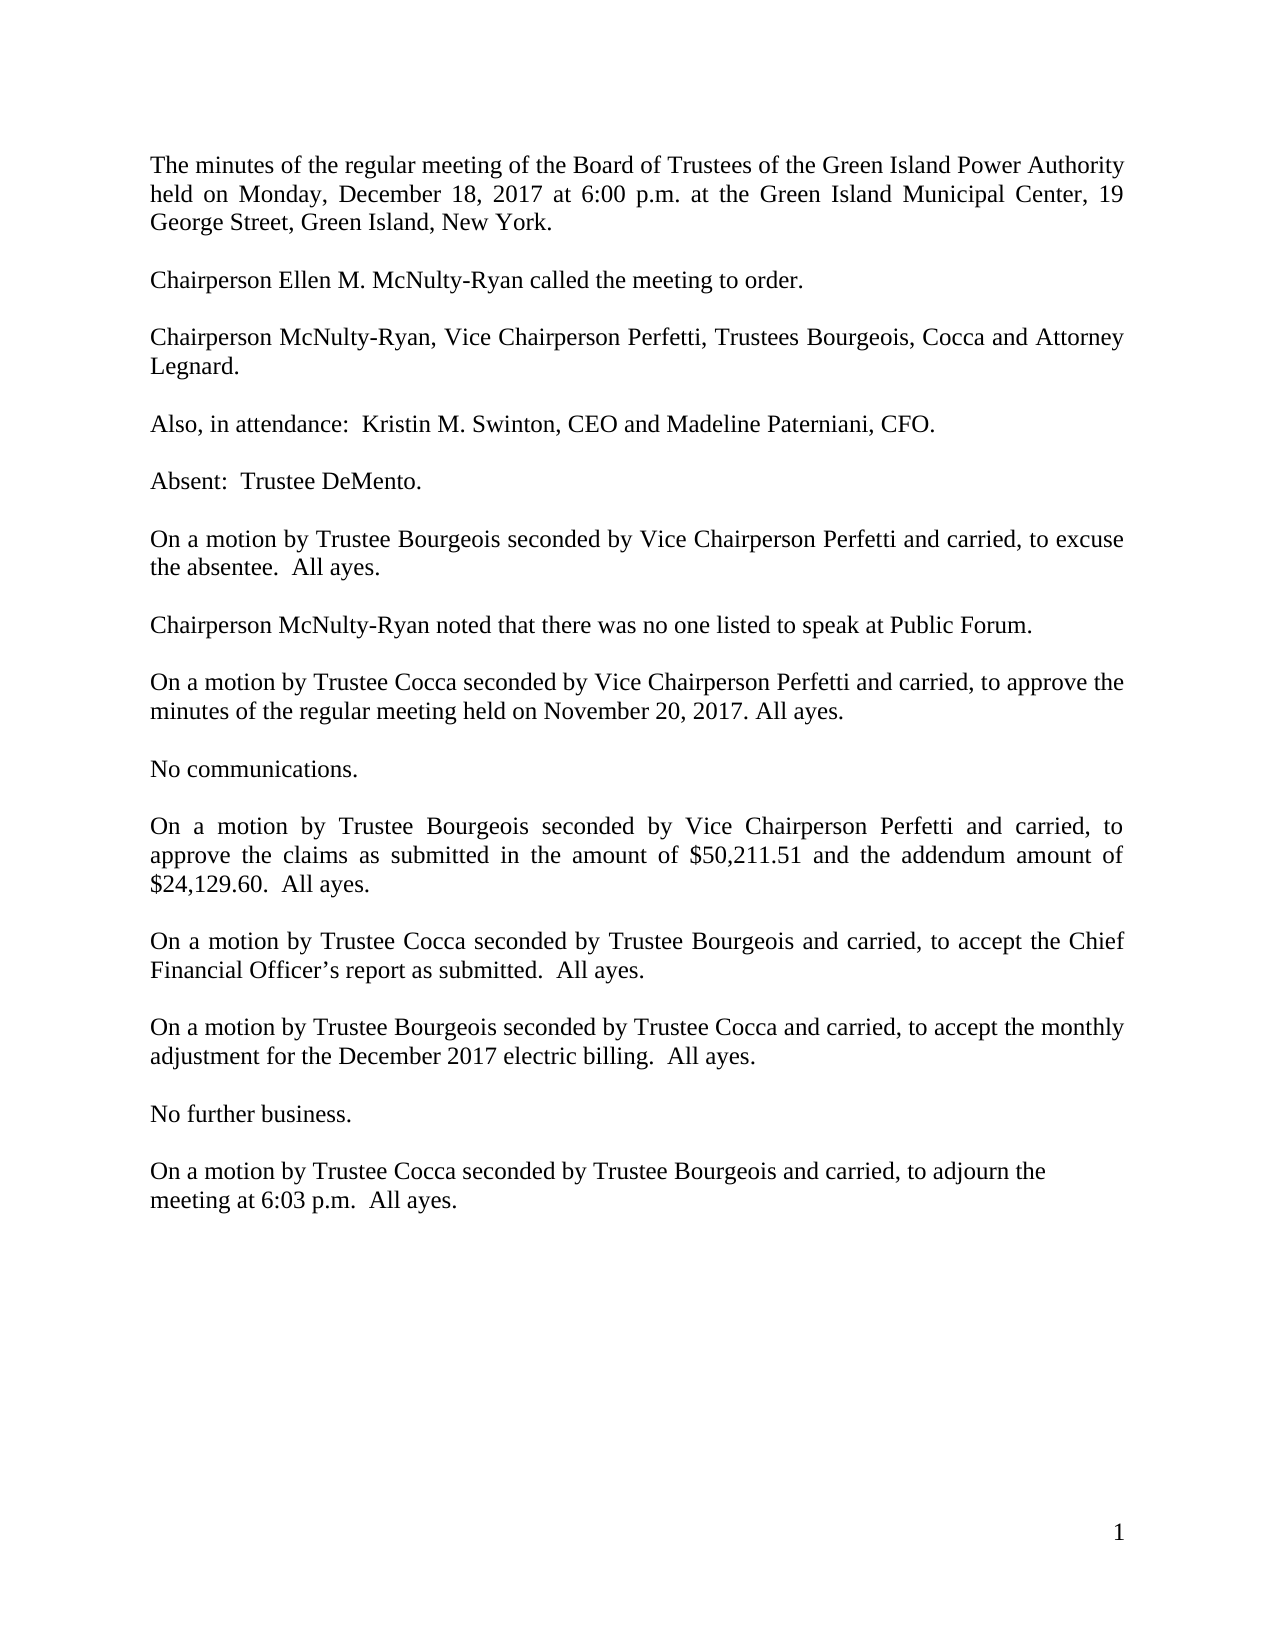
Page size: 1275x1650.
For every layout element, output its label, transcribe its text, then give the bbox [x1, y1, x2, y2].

text Chairperson McNulty-Ryan noted that there was no one listed to speak at Public Forum. [150, 610, 1125, 639]
text No communications. [150, 754, 1125, 782]
text Also, in attendance: Kristin M. Swinton, CEO and Madeline Paterniani, CFO. [150, 409, 1125, 437]
text No further business. [150, 1099, 1125, 1127]
text On a motion by Trustee Cocca seconded by Trustee Bourgeois and carried, to accept the Chief Financial Officer’s report as submitted. All ayes. [150, 926, 1125, 984]
text On a motion by Trustee Bourgeois seconded by Vice Chairperson Perfetti and carried, to excuse the absentee. All ayes. [150, 524, 1125, 581]
text On a motion by Trustee Cocca seconded by Vice Chairperson Perfetti and carried, to approve the minutes of the regular meeting held on November 20, 2017. All ayes. [150, 667, 1125, 725]
text Chairperson Ellen M. McNulty-Ryan called the meeting to order. [150, 265, 1125, 294]
text On a motion by Trustee Bourgeois seconded by Trustee Cocca and carried, to accept the monthly adjustment for the December 2017 electric billing. All ayes. [150, 1012, 1125, 1070]
text Absent: Trustee DeMento. [150, 466, 1125, 495]
text The minutes of the regular meeting of the Board of Trustees of the Green Island Power Authority held on Monday, December 18, 2017 at 6:00 p.m. at the Green Island Municipal Center, 19 George Street, Green Island, New York. [150, 150, 1125, 236]
text Chairperson McNulty-Ryan, Vice Chairperson Perfetti, Trustees Bourgeois, Cocca and Attorney Legnard. [150, 322, 1125, 380]
text On a motion by Trustee Bourgeois seconded by Vice Chairperson Perfetti and carried, to approve the claims as submitted in the amount of $50,211.51 and the addendum amount of $24,129.60. All ayes. [150, 811, 1125, 897]
text On a motion by Trustee Cocca seconded by Trustee Bourgeois and carried, to adjourn the meeting at 6:03 p.m. All ayes. [150, 1156, 1125, 1214]
